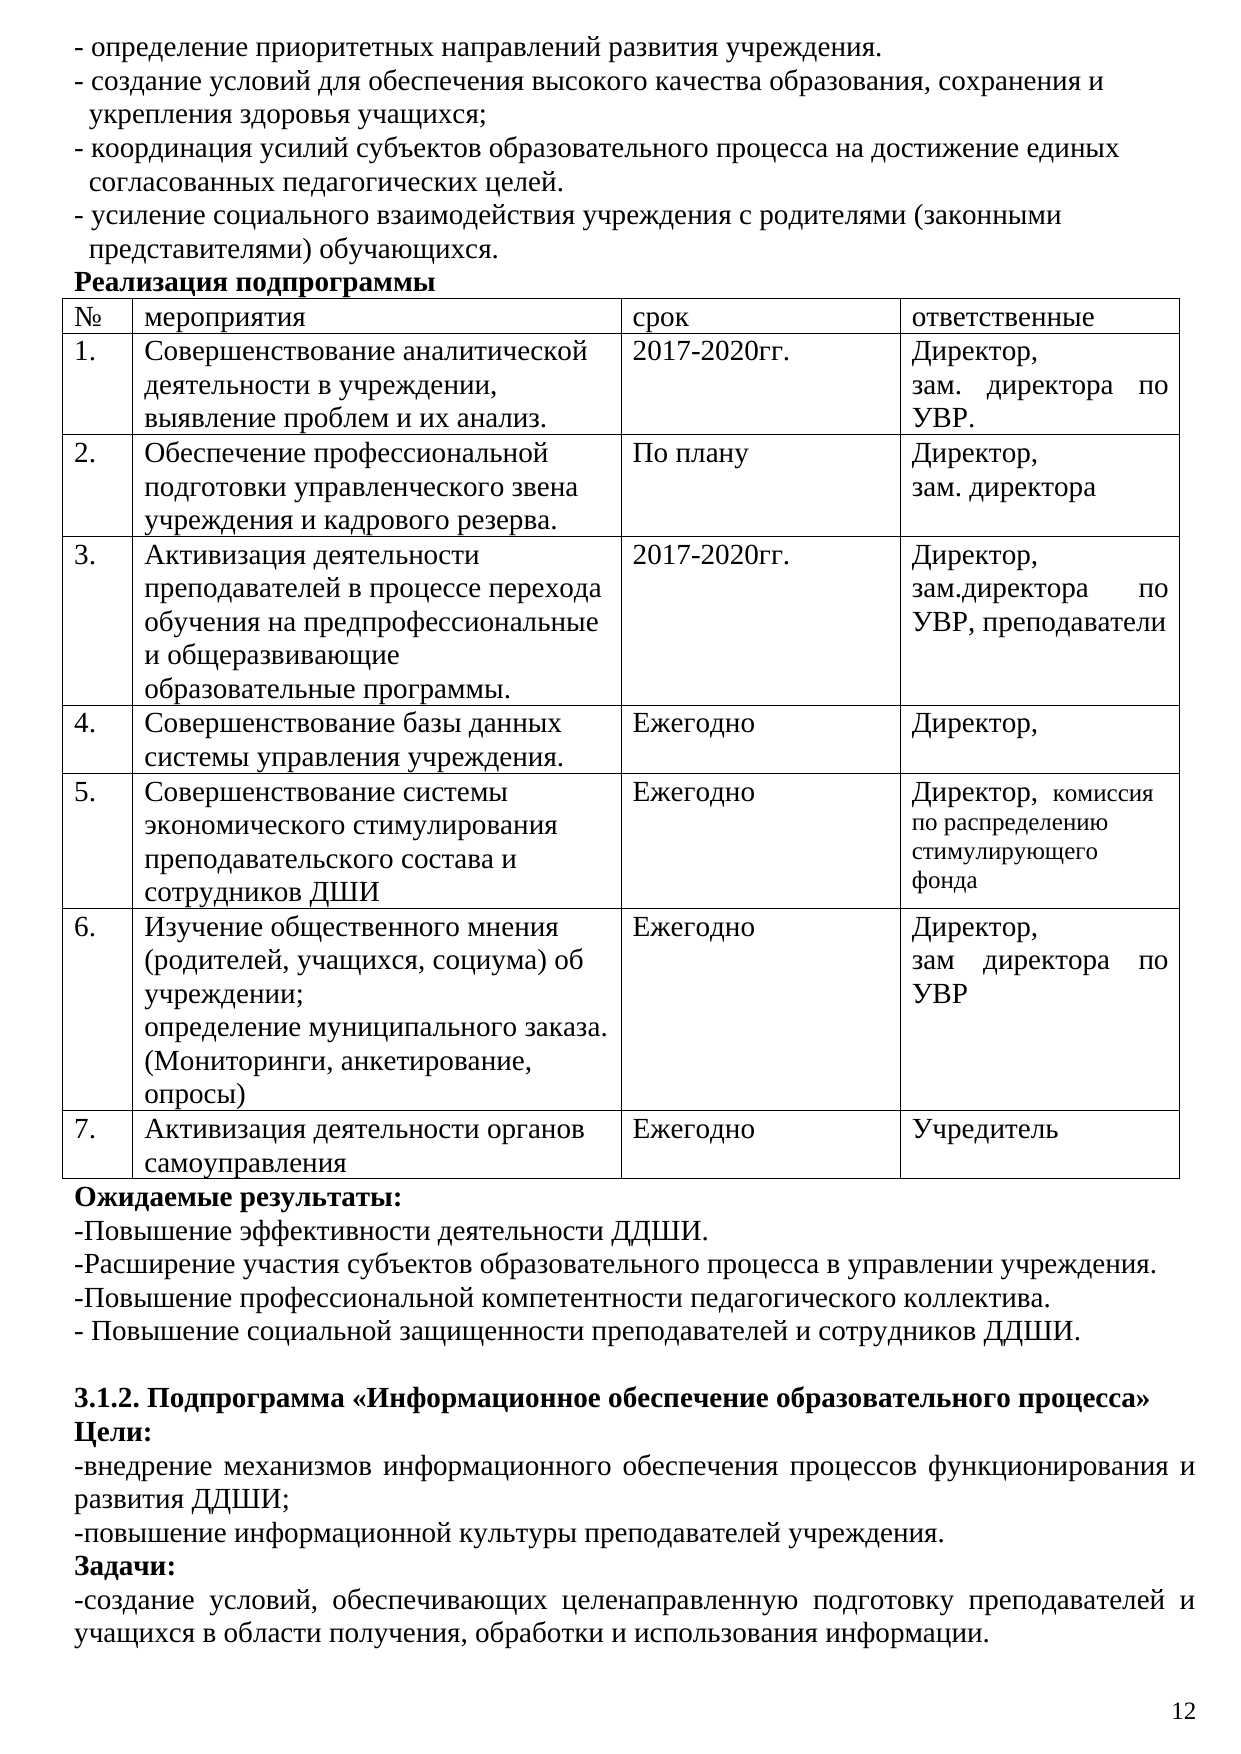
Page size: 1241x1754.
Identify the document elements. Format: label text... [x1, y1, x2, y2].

text -Повышение эффективности деятельности ДДШИ. [74, 1213, 1196, 1246]
table_cell Ежегодно [622, 1111, 900, 1178]
table_cell Активизация деятельности органов самоуправления [133, 1111, 621, 1178]
text -внедрение механизмов информационного обеспечения процессов функционирования и развития ДДШИ; [74, 1448, 1196, 1515]
text Задачи: [74, 1548, 1196, 1582]
text - определение приоритетных направлений развития учреждения. [74, 29, 1196, 63]
text - создание условий для обеспечения высокого качества образования, сохранения и [74, 63, 1196, 97]
table_cell Директор, зам.директора по УВР, преподаватели [901, 537, 1179, 704]
table_cell Ежегодно [622, 909, 900, 1110]
table_cell Ежегодно [622, 706, 900, 773]
table_cell Директор, зам директора по УВР [901, 909, 1179, 1110]
table_header мероприятия [133, 299, 621, 332]
table_cell 5. [63, 774, 132, 908]
table_cell Ежегодно [622, 774, 900, 908]
text - усиление социального взаимодействия учреждения с родителями (законными [74, 197, 1196, 231]
table_cell Директор, зам. директора по УВР. [901, 334, 1179, 434]
text - координация усилий субъектов образовательного процесса на достижение единых [74, 130, 1196, 164]
table_header срок [622, 299, 900, 332]
text -Расширение участия субъектов образовательного процесса в управлении учреждения. [74, 1246, 1196, 1280]
text 3.1.2. Подпрограмма «Информационное обеспечение образовательного процесса» [74, 1381, 1196, 1414]
table_cell 3. [63, 537, 132, 704]
table_cell Изучение общественного мнения (родителей, учащихся, социума) об учреждении; определение муниципального заказа. (Мониторинги, анкетирование, опросы) [133, 909, 621, 1110]
table_cell Совершенствование базы данных системы управления учреждения. [133, 706, 621, 773]
table_cell Директор, комиссия по распределению стимулирующего фонда [901, 774, 1179, 908]
table_cell По плану [622, 435, 900, 536]
text укрепления здоровья учащихся; [74, 97, 1196, 130]
table_cell 1. [63, 334, 132, 434]
text Реализация подпрограммы [74, 264, 1196, 298]
table_cell 2. [63, 435, 132, 536]
text -Повышение профессиональной компетентности педагогического коллектива. [74, 1280, 1196, 1313]
table_cell 7. [63, 1111, 132, 1178]
table_cell Директор, зам. директора [901, 435, 1179, 536]
text согласованных педагогических целей. [74, 164, 1196, 197]
text Ожидаемые результаты: [74, 1179, 1196, 1213]
text - Повышение социальной защищенности преподавателей и сотрудников ДДШИ. [74, 1313, 1196, 1347]
table_cell Обеспечение профессиональной подготовки управленческого звена учреждения и кадрового резерва. [133, 435, 621, 536]
text представителями) обучающихся. [74, 231, 1196, 264]
table_cell 6. [63, 909, 132, 1110]
text Цели: [74, 1414, 1196, 1448]
text -повышение информационной культуры преподавателей учреждения. [74, 1515, 1196, 1548]
text -создание условий, обеспечивающих целенаправленную подготовку преподавателей и учащихся в области получения, обработки и использования информации. [74, 1582, 1196, 1649]
table_cell 2017-2020гг. [622, 537, 900, 704]
table_header ответственные [901, 299, 1179, 332]
table_cell Директор, [901, 706, 1179, 773]
table_cell 2017-2020гг. [622, 334, 900, 434]
table_cell Учредитель [901, 1111, 1179, 1178]
table_cell Совершенствование аналитической деятельности в учреждении, выявление проблем и их анализ. [133, 334, 621, 434]
table_cell 4. [63, 706, 132, 773]
table_cell Активизация деятельности преподавателей в процессе перехода обучения на предпрофессиональные и общеразвивающие образовательные программы. [133, 537, 621, 704]
table_header № [63, 299, 132, 332]
table_cell Совершенствование системы экономического стимулирования преподавательского состава и сотрудников ДШИ [133, 774, 621, 908]
